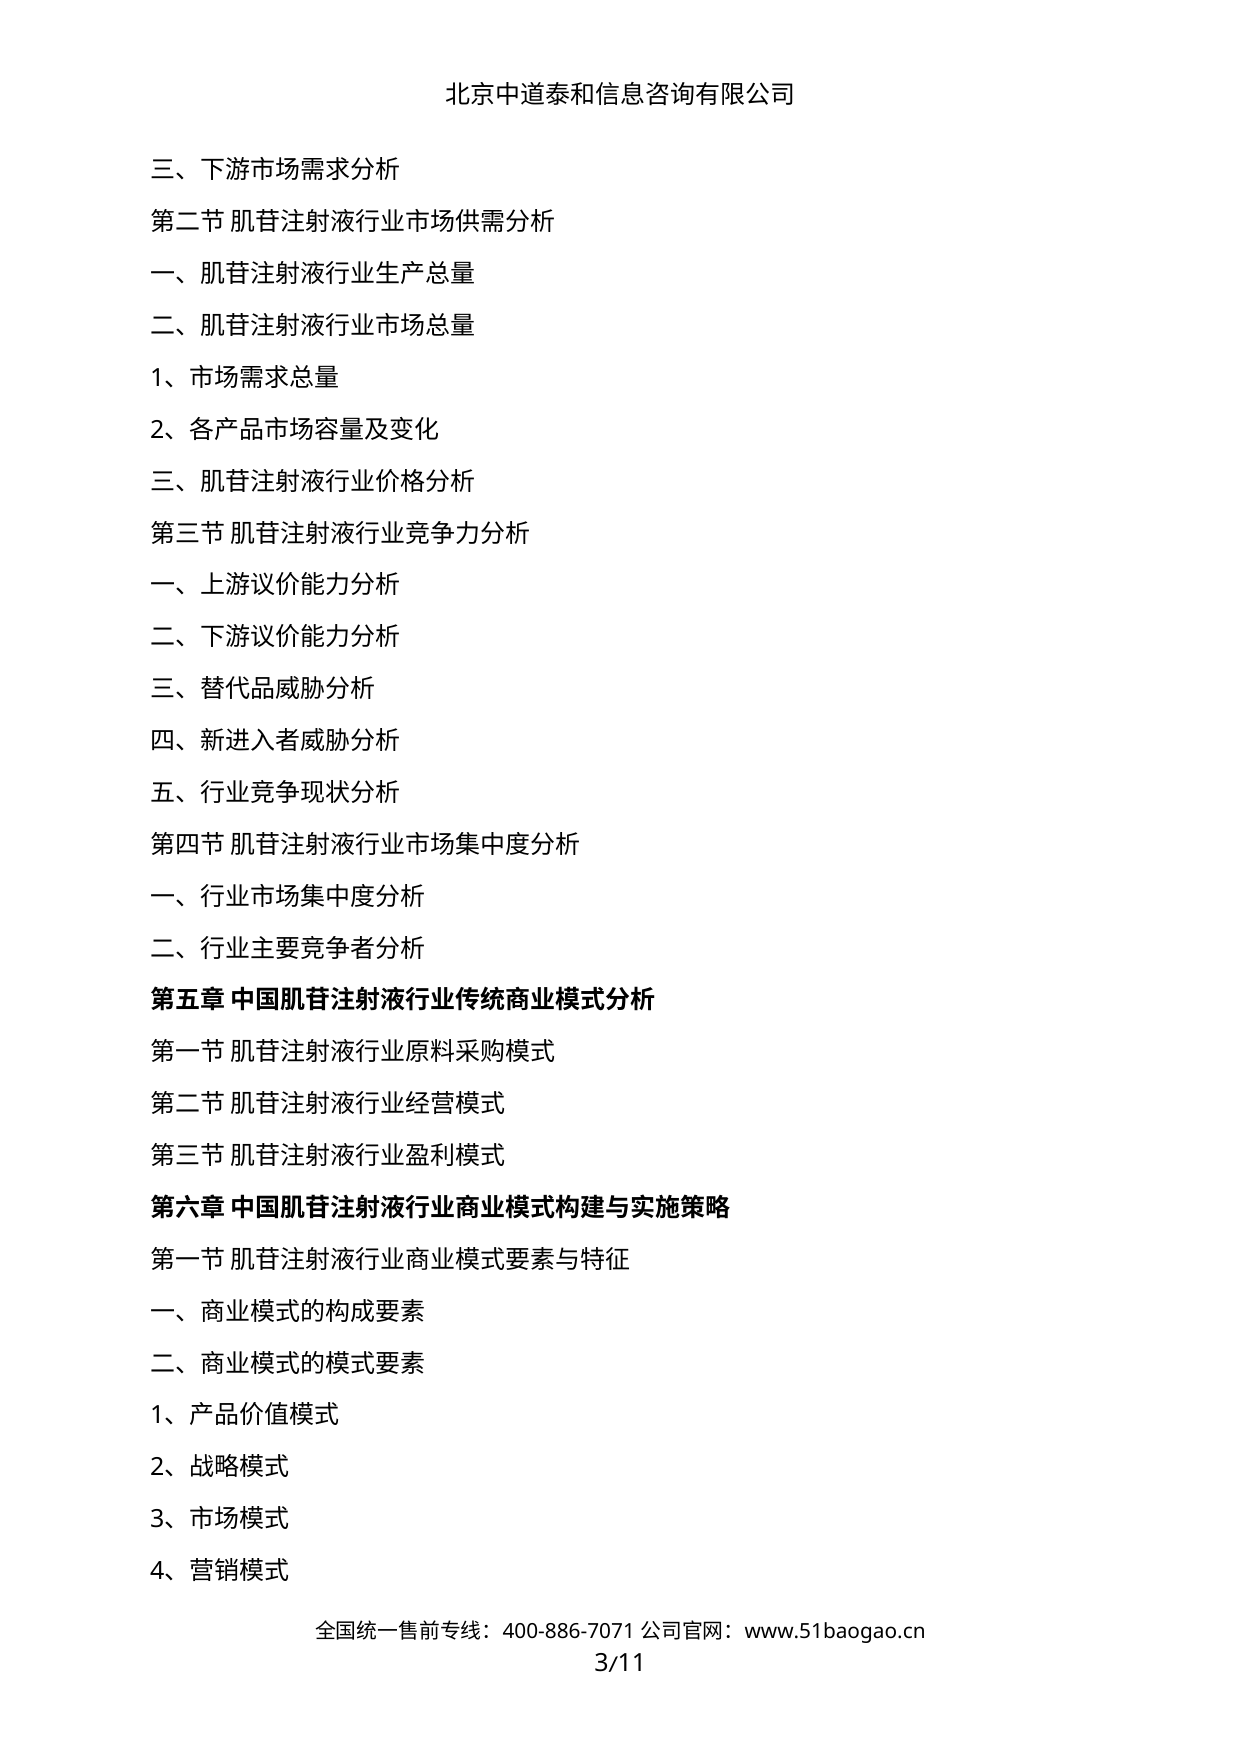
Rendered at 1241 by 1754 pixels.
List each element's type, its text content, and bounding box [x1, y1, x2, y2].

text 第三节 肌苷注射液行业竞争力分析 [150, 513, 1090, 549]
text 二、行业主要竞争者分析 [150, 928, 1090, 964]
text 二、下游议价能力分析 [150, 617, 1090, 653]
text 第一节 肌苷注射液行业商业模式要素与特征 [150, 1239, 1090, 1276]
text 2、战略模式 [150, 1447, 1090, 1483]
text 3、市场模式 [150, 1499, 1090, 1535]
text 三、下游市场需求分析 [150, 150, 1090, 186]
text 三、替代品威胁分析 [150, 669, 1090, 705]
text 第六章 中国肌苷注射液行业商业模式构建与实施策略 [150, 1187, 1090, 1224]
text 1、产品价值模式 [150, 1395, 1090, 1431]
text 第五章 中国肌苷注射液行业传统商业模式分析 [150, 980, 1090, 1016]
text 二、肌苷注射液行业市场总量 [150, 306, 1090, 342]
text 一、行业市场集中度分析 [150, 876, 1090, 912]
text 五、行业竞争现状分析 [150, 772, 1090, 809]
text 四、新进入者威胁分析 [150, 721, 1090, 757]
text 第四节 肌苷注射液行业市场集中度分析 [150, 824, 1090, 861]
text 一、商业模式的构成要素 [150, 1291, 1090, 1327]
text 1、市场需求总量 [150, 357, 1090, 394]
text 第二节 肌苷注射液行业经营模式 [150, 1084, 1090, 1120]
text 一、上游议价能力分析 [150, 565, 1090, 601]
text 第一节 肌苷注射液行业原料采购模式 [150, 1032, 1090, 1068]
text 第三节 肌苷注射液行业盈利模式 [150, 1136, 1090, 1172]
text 4、营销模式 [150, 1551, 1090, 1587]
text 2、各产品市场容量及变化 [150, 409, 1090, 446]
text 一、肌苷注射液行业生产总量 [150, 254, 1090, 290]
text 三、肌苷注射液行业价格分析 [150, 461, 1090, 497]
text 二、商业模式的模式要素 [150, 1343, 1090, 1379]
text 第二节 肌苷注射液行业市场供需分析 [150, 202, 1090, 238]
